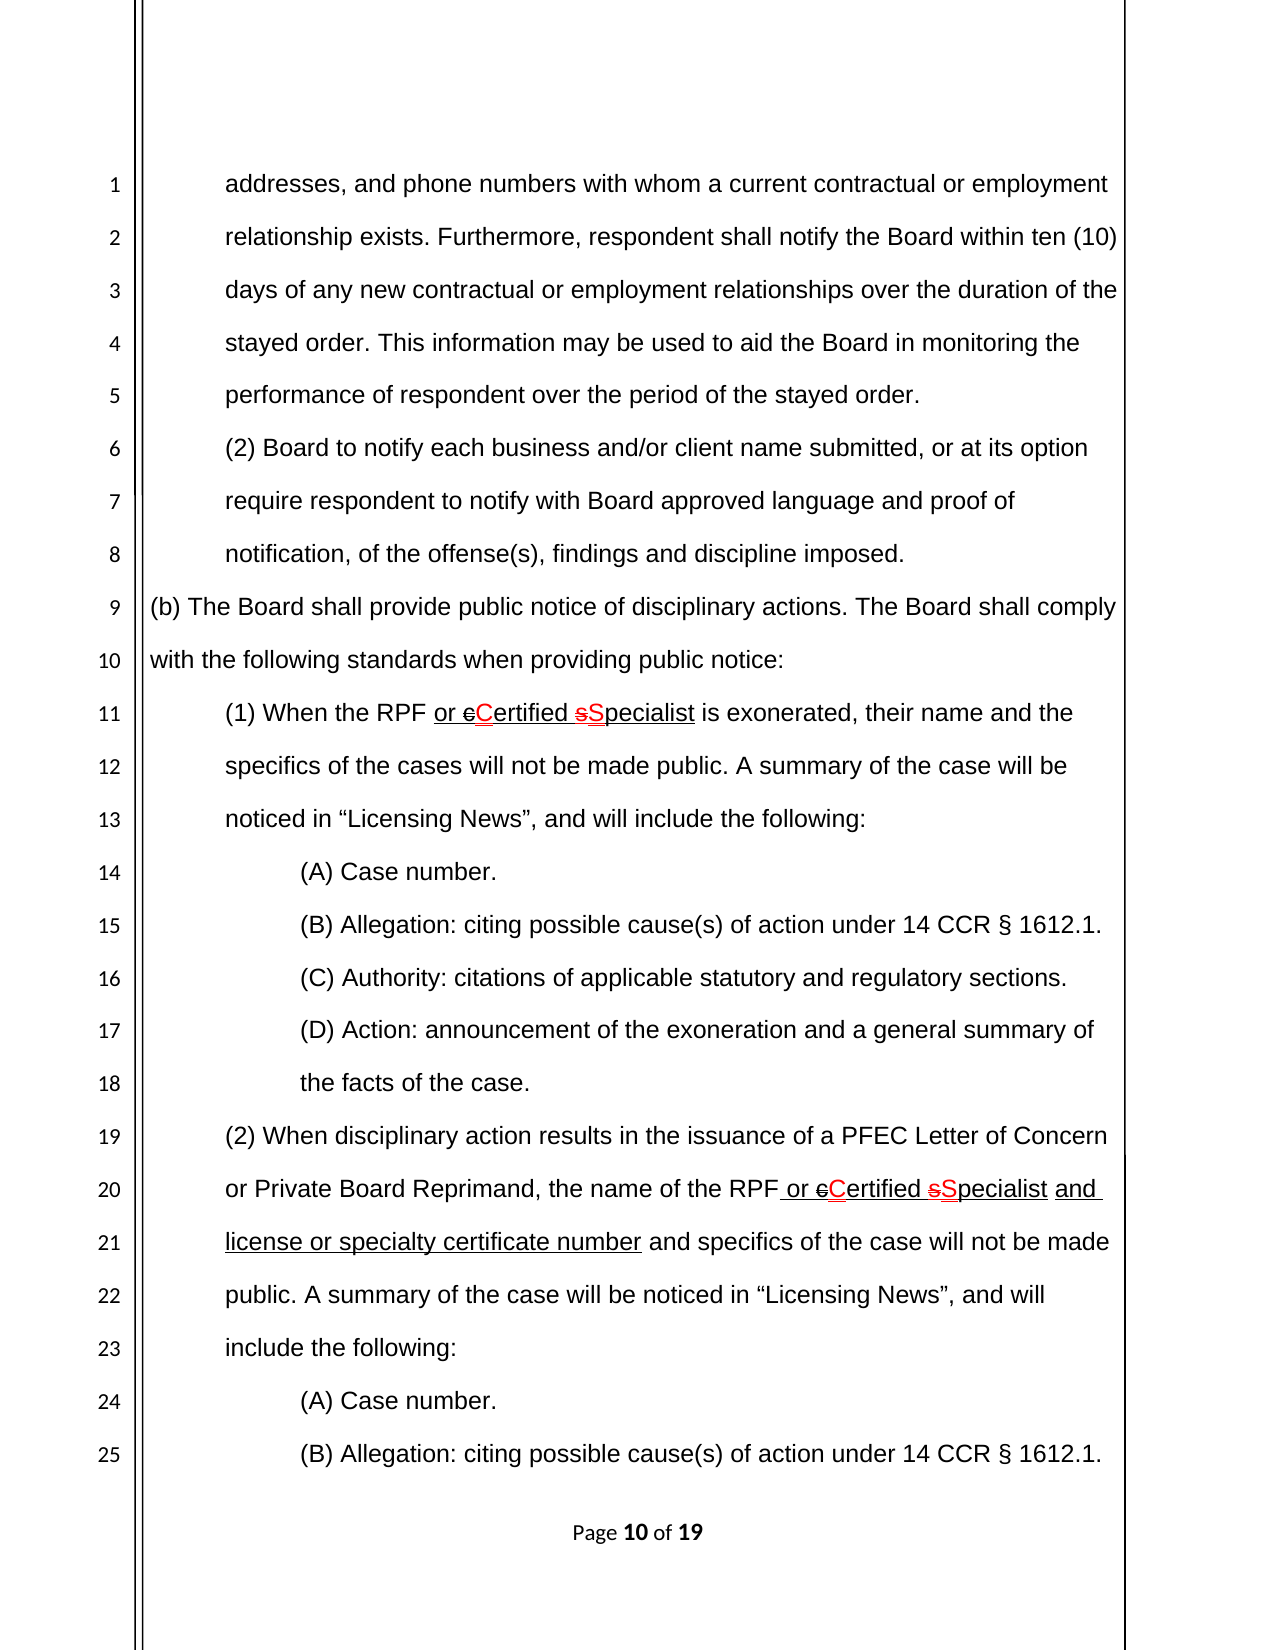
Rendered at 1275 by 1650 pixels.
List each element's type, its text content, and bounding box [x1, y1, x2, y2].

text (b) The Board shall provide public notice of disciplinary actions. The Board shall comply with the following standards when providing public notice: [150, 573, 1125, 679]
text (A) Case number. [300, 1367, 1125, 1420]
text (B) Allegation: citing possible cause(s) of action under 14 CCR § 1612.1. [300, 1420, 1125, 1473]
text (2) When disciplinary action results in the issuance of a PFEC Letter of Concern or Private Board Reprimand, the name of the RPF or cCertified sSpecialist and license or specialty certificate number and specifics of the case will not be made public. A summary of the case will be noticed in “Licensing News”, and will include the following: [225, 1102, 1125, 1367]
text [225, 150, 1125, 414]
text (A) Case number. [300, 838, 1125, 891]
text (1) When the RPF or cCertified sSpecialist is exonerated, their name and the specifics of the cases will not be made public. A summary of the case will be noticed in “Licensing News”, and will include the following: [225, 679, 1125, 838]
text (2) Board to notify each business and/or client name submitted, or at its option require respondent to notify with Board approved language and proof of notification, of the offense(s), findings and discipline imposed. [225, 414, 1125, 573]
text (B) Allegation: citing possible cause(s) of action under 14 CCR § 1612.1. [300, 891, 1125, 944]
text (C) Authority: citations of applicable statutory and regulatory sections. [300, 944, 1125, 997]
text (D) Action: announcement of the exoneration and a general summary of the facts of the case. [300, 997, 1125, 1102]
